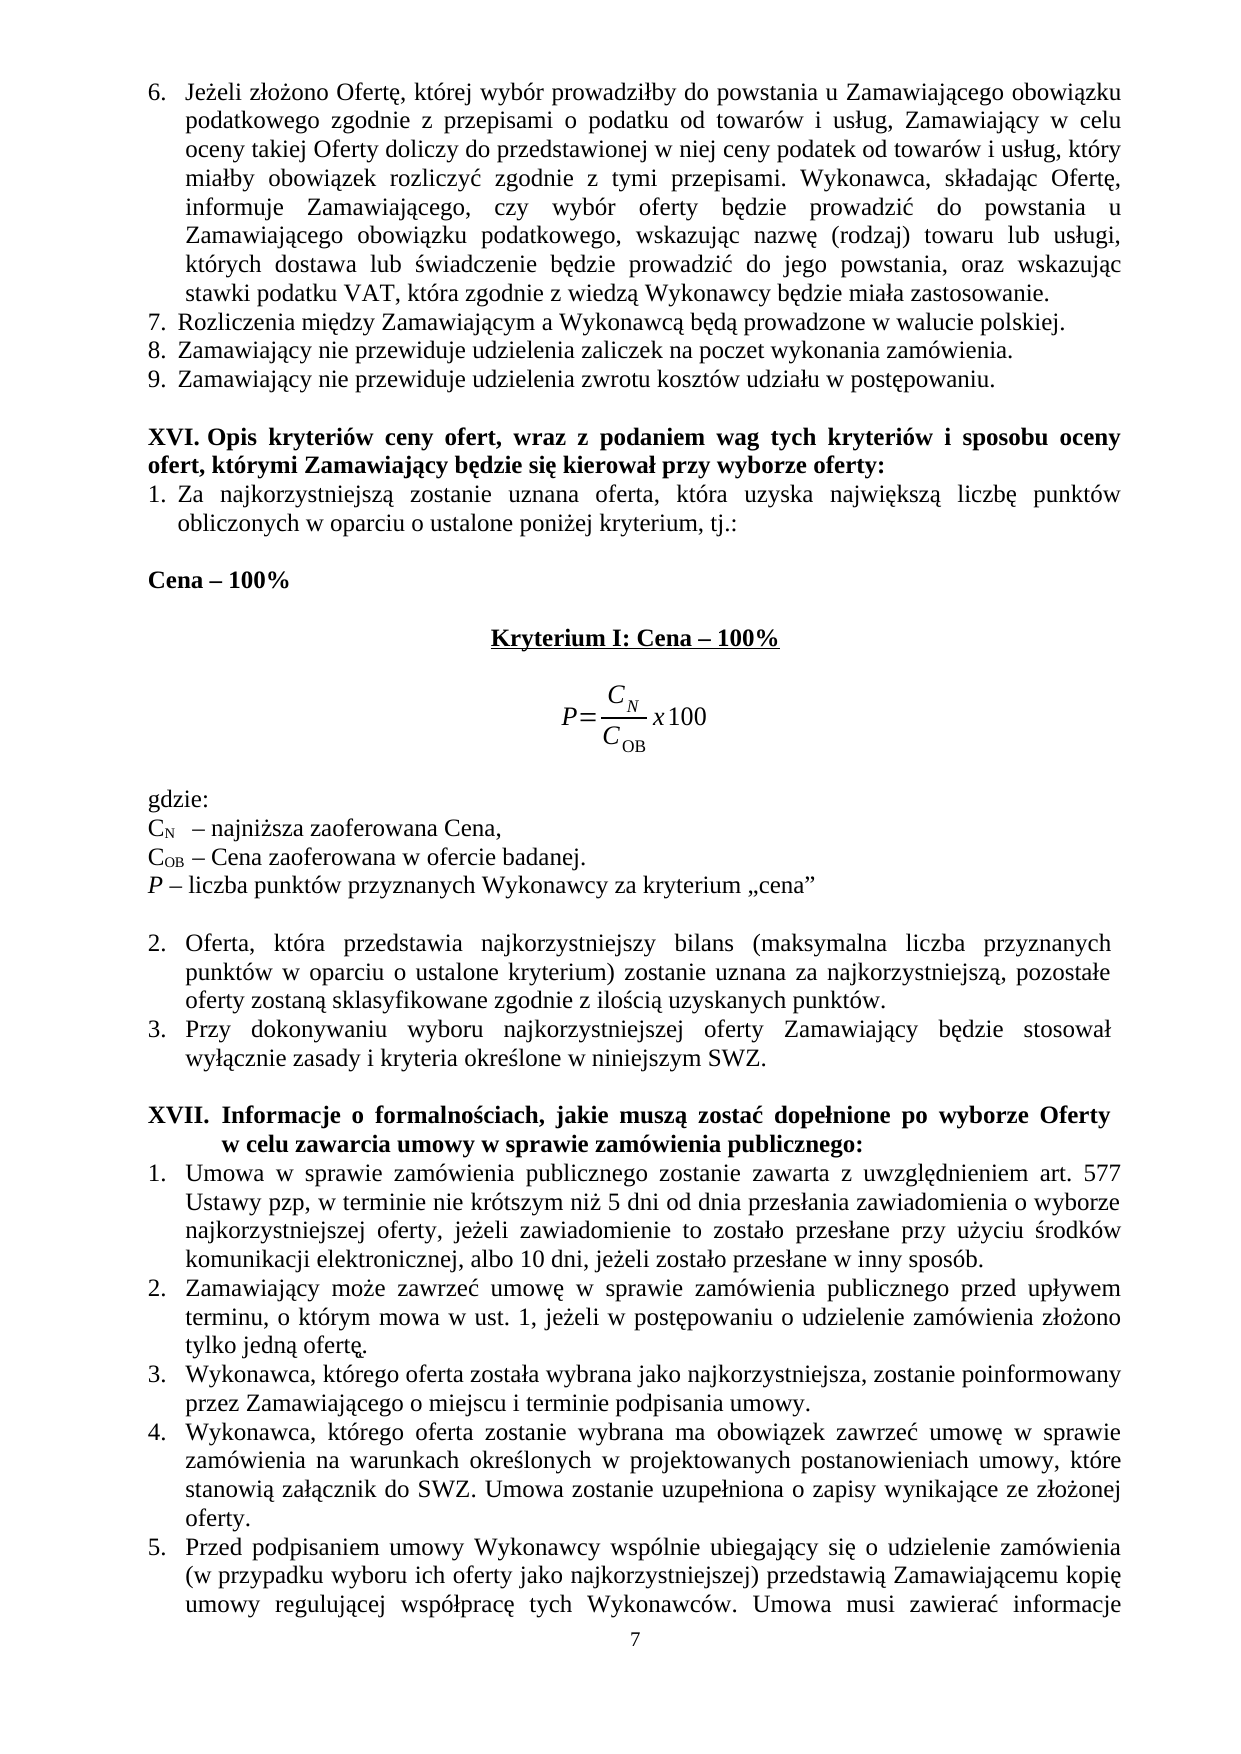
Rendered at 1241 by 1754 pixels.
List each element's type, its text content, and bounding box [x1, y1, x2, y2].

text Kryterium I: Cena – 100% [148, 623, 1122, 652]
list Jeżeli złożono Ofertę, której wybór prowadziłby do powstania u Zamawiającego obowiązku podatkowego zgodnie z przepisami o podatku od towarów i usług, Zamawiający w celu oceny takiej Oferty doliczy do przedstawionej w niej ceny podatek od towarów i usług, który miałby obowiązek rozliczyć zgodnie z tymi przepisami. Wykonawca, składając Ofertę, informuje Zamawiającego, czy wybór oferty będzie prowadzić do powstania u Zamawiającego obowiązku podatkowego, wskazując nazwę (rodzaj) towaru lub usługi, których dostawa lub świadczenie będzie prowadzić do jego powstania, oraz wskazując stawki podatku VAT, która zgodnie z wiedzą Wykonawcy będzie miała zastosowanie. [148, 77, 1122, 307]
text 4. Wykonawca, którego oferta zostanie wybrana ma obowiązek zawrzeć umowę w sprawie zamówienia na warunkach określonych w projektowanych postanowieniach umowy, które stanowią załącznik do SWZ. Umowa zostanie uzupełniona o zapisy wynikające ze złożonej oferty. [148, 1417, 1122, 1532]
text XVI. Opis kryteriów ceny ofert, wraz z podaniem wag tych kryteriów i sposobu oceny ofert, którymi Zamawiający będzie się kierował przy wyborze oferty: [148, 422, 1122, 479]
list Rozliczenia między Zamawiającym a Wykonawcą będą prowadzone w walucie polskiej. [148, 307, 1122, 336]
text gdzie: [148, 784, 1122, 813]
text COB – Cena zaoferowana w ofercie badanej. [148, 842, 1122, 871]
list Za najkorzystniejszą zostanie uznana oferta, która uzyska największą liczbę punktów obliczonych w oparciu o ustalone poniżej kryterium, tj.: [148, 479, 1122, 537]
list Zamawiający nie przewiduje udzielenia zwrotu kosztów udziału w postępowaniu. [148, 364, 1122, 393]
list Zamawiający nie przewiduje udzielenia zaliczek na poczet wykonania zamówienia. [148, 336, 1122, 364]
list Oferta, która przedstawia najkorzystniejszy bilans (maksymalna liczba przyznanych punktów w oparciu o ustalone kryterium) zostanie uznana za najkorzystniejszą, pozostałe oferty zostaną sklasyfikowane zgodnie z ilością uzyskanych punktów. [148, 928, 1112, 1014]
list XVII. Informacje o formalnościach, jakie muszą zostać dopełnione po wyborze Oferty w celu zawarcia umowy w sprawie zamówienia publicznego: [148, 1101, 1122, 1158]
text Cena – 100% [148, 566, 1122, 594]
list Przy dokonywaniu wyboru najkorzystniejszej oferty Zamawiający będzie stosował wyłącznie zasady i kryteria określone w niniejszym SWZ. [148, 1014, 1112, 1072]
text 1. Umowa w sprawie zamówienia publicznego zostanie zawarta z uwzględnieniem art. 577 Ustawy pzp, w terminie nie krótszym niż 5 dni od dnia przesłania zawiadomienia o wyborze najkorzystniejszej oferty, jeżeli zawiadomienie to zostało przesłane przy użyciu środków komunikacji elektronicznej, albo 10 dni, jeżeli zostało przesłane w inny sposób. [148, 1158, 1122, 1273]
text P – liczba punktów przyznanych Wykonawcy za kryterium „cena” [148, 871, 1122, 899]
text 2. Zamawiający może zawrzeć umowę w sprawie zamówienia publicznego przed upływem terminu, o którym mowa w ust. 1, jeżeli w postępowaniu o udzielenie zamówienia złożono tylko jedną ofertę̨. [148, 1273, 1122, 1359]
text 3. Wykonawca, którego oferta została wybrana jako najkorzystniejsza, zostanie poinformowany przez Zamawiającego o miejscu i terminie podpisania umowy. [148, 1359, 1122, 1417]
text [148, 1532, 1122, 1618]
text CN – najniższa zaoferowana Cena, [148, 813, 1122, 842]
